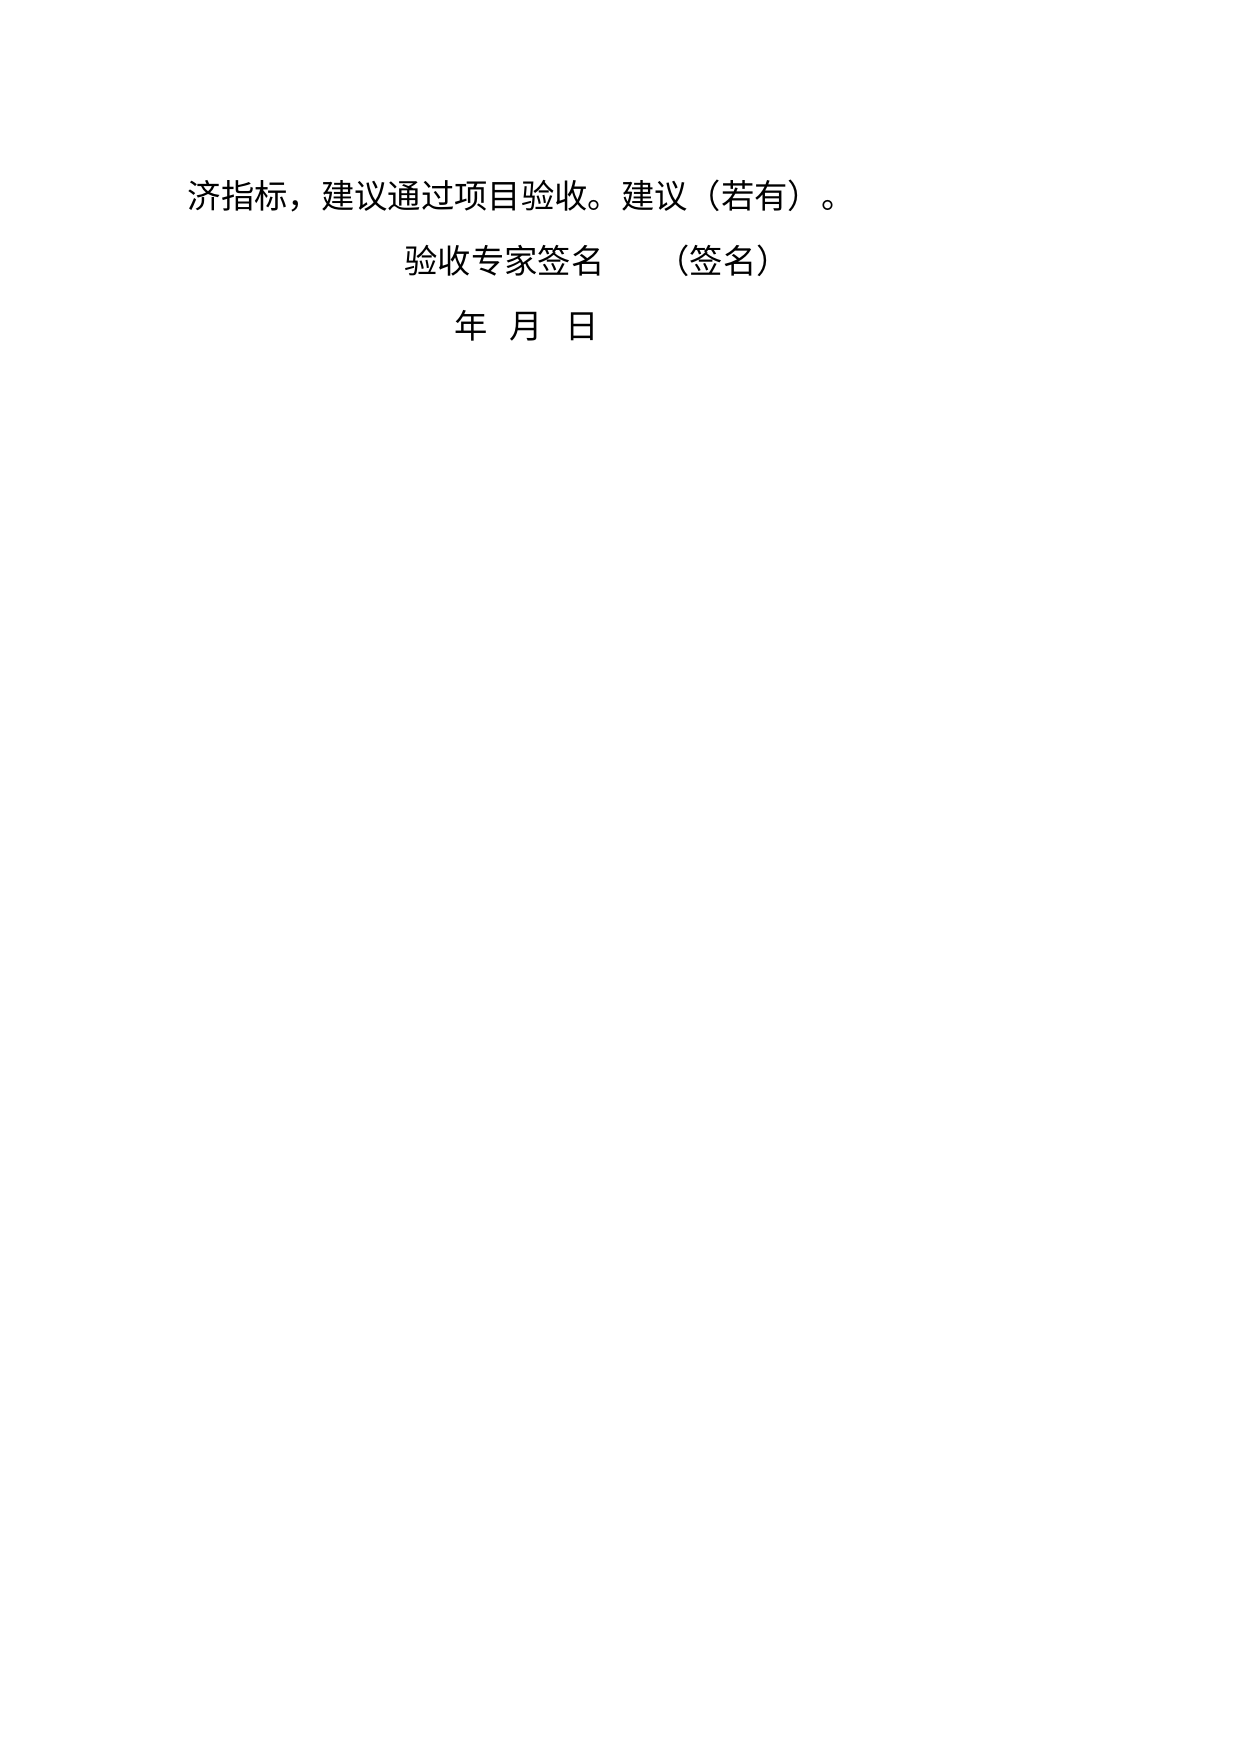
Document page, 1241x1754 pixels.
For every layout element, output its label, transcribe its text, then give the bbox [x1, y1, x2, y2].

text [187, 162, 1053, 227]
text 年 月 日 [187, 292, 1053, 357]
text 验收专家签名 （签名） [187, 227, 1053, 292]
